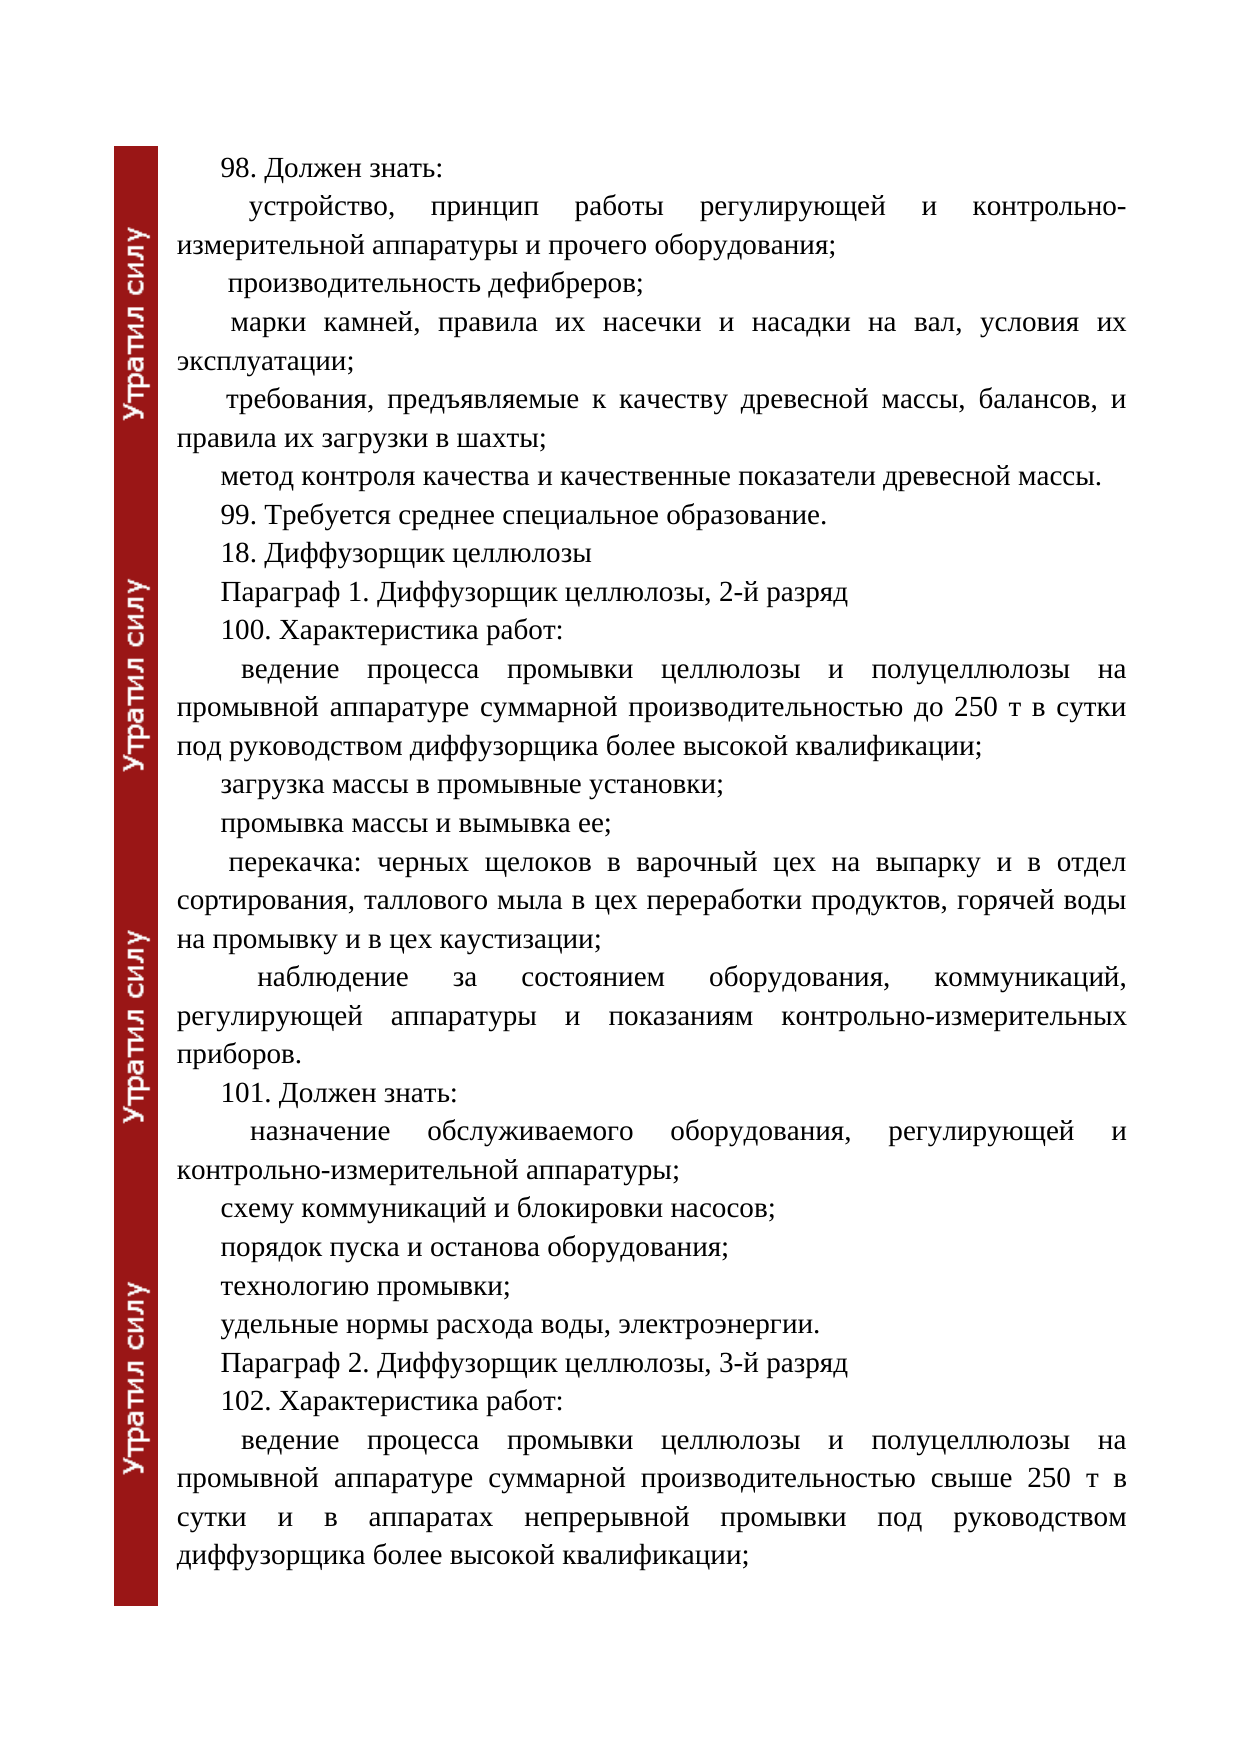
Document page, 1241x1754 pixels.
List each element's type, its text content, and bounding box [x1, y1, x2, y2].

picture [114, 954, 158, 959]
picture [114, 492, 158, 497]
picture [114, 1417, 158, 1422]
picture [114, 1340, 158, 1345]
picture [114, 762, 158, 767]
picture [114, 1224, 158, 1229]
text 100. Характеристика работ: [112, 612, 1128, 646]
picture [114, 607, 158, 612]
picture [114, 800, 158, 805]
text 102. Характеристика работ: [112, 1383, 1128, 1417]
text схему коммуникаций и блокировки насосов; [112, 1191, 1128, 1224]
text требования, предъявляемые к качеству древесной массы, балансов, и правила их загрузки в шахты; [112, 381, 1128, 453]
text промывка массы и вымывка ее; [112, 805, 1128, 839]
text ведение процесса промывки целлюлозы и полуцеллюлозы на промывной аппаратуре суммарной производительностью свыше 250 т в сутки и в аппаратах непрерывной промывки под руководством диффузорщика более высокой квалификации; [112, 1422, 1128, 1571]
text технологию промывки; [112, 1268, 1128, 1301]
picture [114, 1378, 158, 1383]
picture [114, 261, 158, 266]
text 98. Должен знать: [112, 150, 1128, 183]
text назначение обслуживаемого оборудования, регулирующей и контрольно-измерительной аппаратуры; [112, 1113, 1128, 1186]
picture [114, 183, 158, 188]
text удельные нормы расхода воды, электроэнергии. [112, 1306, 1128, 1340]
text марки камней, правила их насечки и насадки на вал, условия их эксплуатации; [112, 304, 1128, 376]
picture [114, 1108, 158, 1113]
picture [114, 1186, 158, 1191]
picture [114, 569, 158, 574]
text загрузка массы в промывные установки; [112, 767, 1128, 800]
text ведение процесса промывки целлюлозы и полуцеллюлозы на промывной аппаратуре суммарной производительностью до 250 т в сутки под руководством диффузорщика более высокой квалификации; [112, 651, 1128, 762]
picture [114, 1301, 158, 1306]
text устройство, принцип работы регулирующей и контрольно-измерительной аппаратуры и прочего оборудования; [112, 188, 1128, 261]
text Параграф 1. Диффузорщик целлюлозы, 2-й разряд [112, 574, 1128, 607]
picture [114, 453, 158, 458]
text метод контроля качества и качественные показатели древесной массы. [112, 458, 1128, 492]
picture [114, 299, 158, 304]
picture [114, 146, 158, 150]
picture [114, 839, 158, 844]
text 18. Диффузорщик целлюлозы [112, 535, 1128, 569]
picture [114, 530, 158, 535]
picture [114, 1571, 158, 1606]
picture [114, 646, 158, 651]
text 99. Требуется среднее специальное образование. [112, 497, 1128, 530]
text 101. Должен знать: [112, 1075, 1128, 1108]
text порядок пуска и останова оборудования; [112, 1229, 1128, 1263]
picture [114, 1070, 158, 1075]
text производительность дефибреров; [112, 266, 1128, 299]
text Параграф 2. Диффузорщик целлюлозы, 3-й разряд [112, 1345, 1128, 1378]
text перекачка: черных щелоков в варочный цех на выпарку и в отдел сортирования, таллового мыла в цех переработки продуктов, горячей воды на промывку и в цех каустизации; [112, 844, 1128, 954]
text наблюдение за состоянием оборудования, коммуникаций, регулирующей аппаратуры и показаниям контрольно-измерительных приборов. [112, 959, 1128, 1070]
picture [114, 1263, 158, 1268]
picture [114, 376, 158, 381]
